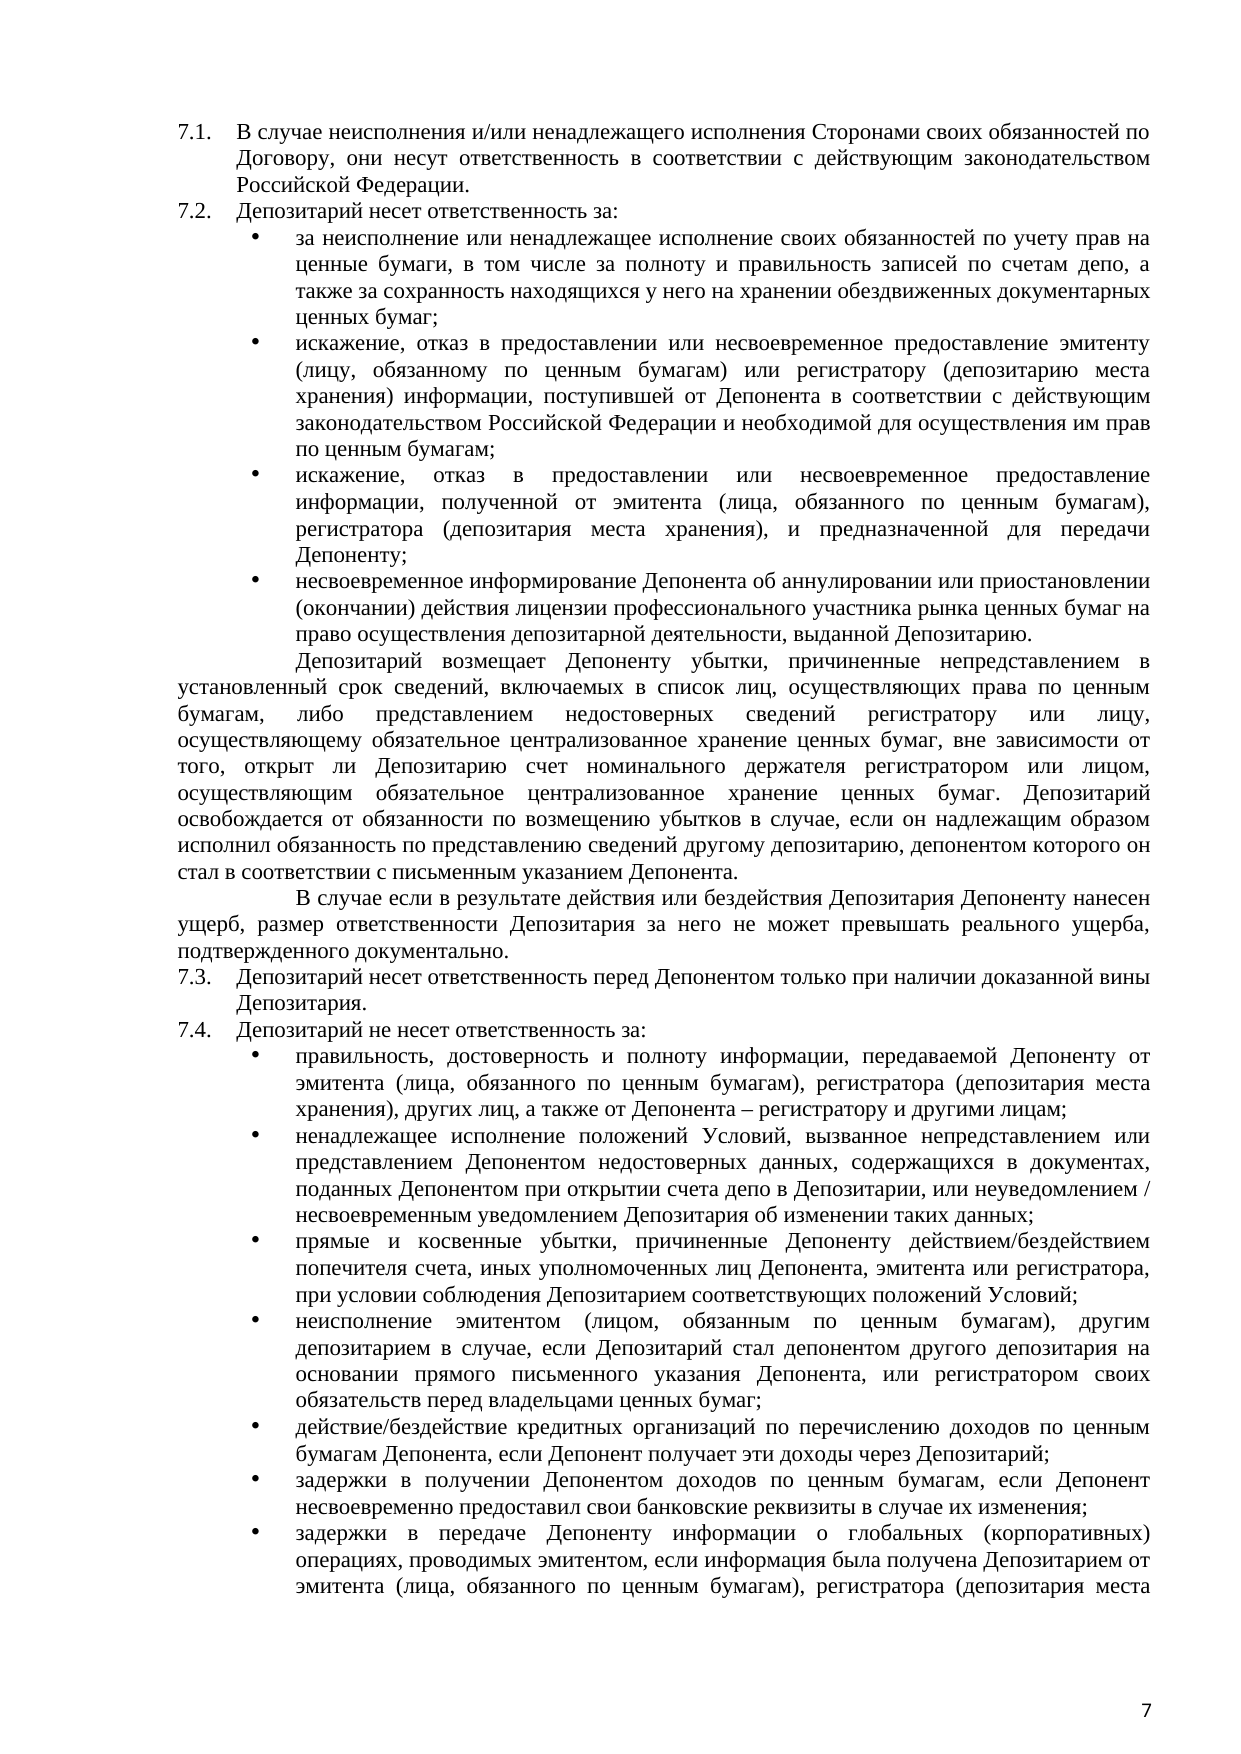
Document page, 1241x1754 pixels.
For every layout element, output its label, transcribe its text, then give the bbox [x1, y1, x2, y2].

list ненадлежащее исполнение положений Условий, вызванное непредставлением или представлением Депонентом недостоверных данных, содержащихся в документах, поданных Депонентом при открытии счета депо в Депозитарии, или неуведомлением / несвоевременным уведомлением Депозитария об изменении таких данных; [251, 1122, 1152, 1227]
list правильность, достоверность и полноту информации, передаваемой Депоненту от эмитента (лица, обязанного по ценным бумагам), регистратора (депозитария места хранения), других лиц, а также от Депонента – регистратору и другими лицам; [251, 1042, 1152, 1122]
list задержки в получении Депонентом доходов по ценным бумагам, если Депонент несвоевременно предоставил свои банковские реквизиты в случае их изменения; [251, 1466, 1152, 1519]
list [251, 1519, 1152, 1598]
list несвоевременное информирование Депонента об аннулировании или приостановлении (окончании) действия лицензии профессионального участника рынка ценных бумаг на право осуществления депозитарной деятельности, выданной Депозитарию. [251, 567, 1152, 647]
list за неисполнение или ненадлежащее исполнение своих обязанностей по учету прав на ценные бумаги, в том числе за полноту и правильность записей по счетам депо, а также за сохранность находящихся у него на хранении обездвиженных документарных ценных бумаг; [251, 223, 1152, 329]
text В случае если в результате действия или бездействия Депозитария Депоненту нанесен ущерб, размер ответственности Депозитария за него не может превышать реального ущерба, подтвержденного документально. [177, 884, 1152, 963]
list неисполнение эмитентом (лицом, обязанным по ценным бумагам), другим депозитарием в случае, если Депозитарий стал депонентом другого депозитария на основании прямого письменного указания Депонента, или регистратором своих обязательств перед владельцами ценных бумаг; [251, 1307, 1152, 1413]
list прямые и косвенные убытки, причиненные Депоненту действием/бездействием попечителя счета, иных уполномоченных лиц Депонента, эмитента или регистратора, при условии соблюдения Депозитарием соответствующих положений Условий; [251, 1227, 1152, 1307]
list искажение, отказ в предоставлении или несвоевременное предоставление информации, полученной от эмитента (лица, обязанного по ценным бумагам), регистратора (депозитария места хранения), и предназначенной для передачи Депоненту; [251, 462, 1152, 567]
list искажение, отказ в предоставлении или несвоевременное предоставление эмитенту (лицу, обязанному по ценным бумагам) или регистратору (депозитарию места хранения) информации, поступившей от Депонента в соответствии с действующим законодательством Российской Федерации и необходимой для осуществления им прав по ценным бумагам; [251, 329, 1152, 462]
list В случае неисполнения и/или ненадлежащего исполнения Сторонами своих обязанностей по Договору, они несут ответственность в соответствии с действующим законодательством Российской Федерации. [177, 118, 1152, 197]
list Депозитарий несет ответственность перед Депонентом только при наличии доказанной вины Депозитария. [177, 963, 1152, 1016]
list Депозитарий несет ответственность за: [177, 197, 1152, 223]
text Депозитарий возмещает Депоненту убытки, причиненные непредставлением в установленный срок сведений, включаемых в список лиц, осуществляющих права по ценным бумагам, либо представлением недостоверных сведений регистратору или лицу, осуществляющему обязательное централизованное хранение ценных бумаг, вне зависимости от того, открыт ли Депозитарию счет номинального держателя регистратором или лицом, осуществляющим обязательное централизованное хранение ценных бумаг. Депозитарий освобождается от обязанности по возмещению убытков в случае, если он надлежащим образом исполнил обязанность по представлению сведений другому депозитарию, депонентом которого он стал в соответствии с письменным указанием Депонента. [177, 647, 1152, 884]
list действие/бездействие кредитных организаций по перечислению доходов по ценным бумагам Депонента, если Депонент получает эти доходы через Депозитарий; [251, 1413, 1152, 1466]
list Депозитарий не несет ответственность за: [177, 1016, 1152, 1042]
